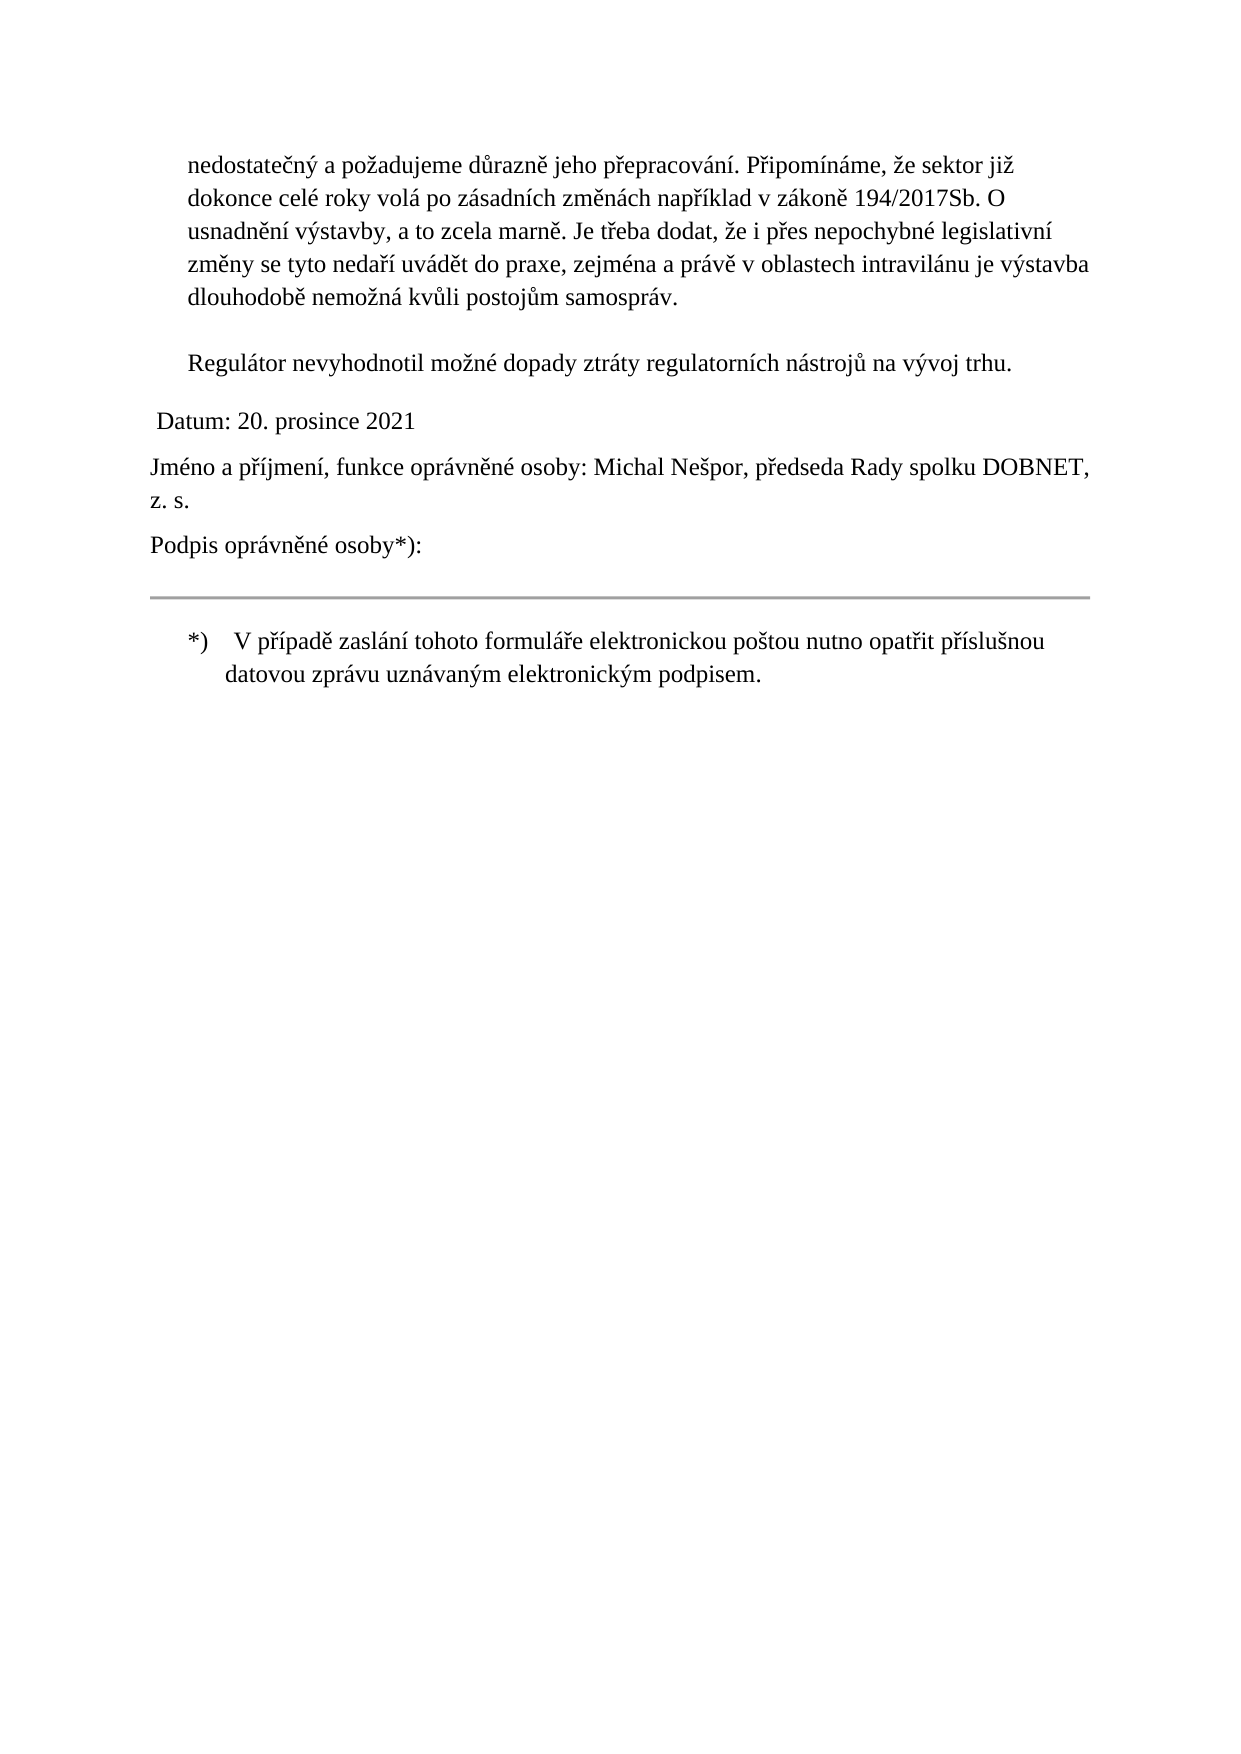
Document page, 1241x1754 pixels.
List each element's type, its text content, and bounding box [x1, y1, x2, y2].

text Jméno a příjmení, funkce oprávněné osoby: Michal Nešpor, předseda Rady spolku DOBNET, z. s. [150, 452, 1090, 513]
text *) V případě zaslání tohoto formuláře elektronickou poštou nutno opatřit příslušnou datovou zprávu uznávaným elektronickým podpisem. [187, 626, 1090, 688]
text Podpis oprávněné osoby*): [150, 530, 1090, 559]
text Datum: 20. prosince 2021 [150, 406, 1090, 435]
text Regulátor nevyhodnotil možné dopady ztráty regulatorních nástrojů na vývoj trhu. [150, 348, 1090, 377]
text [187, 150, 1090, 311]
